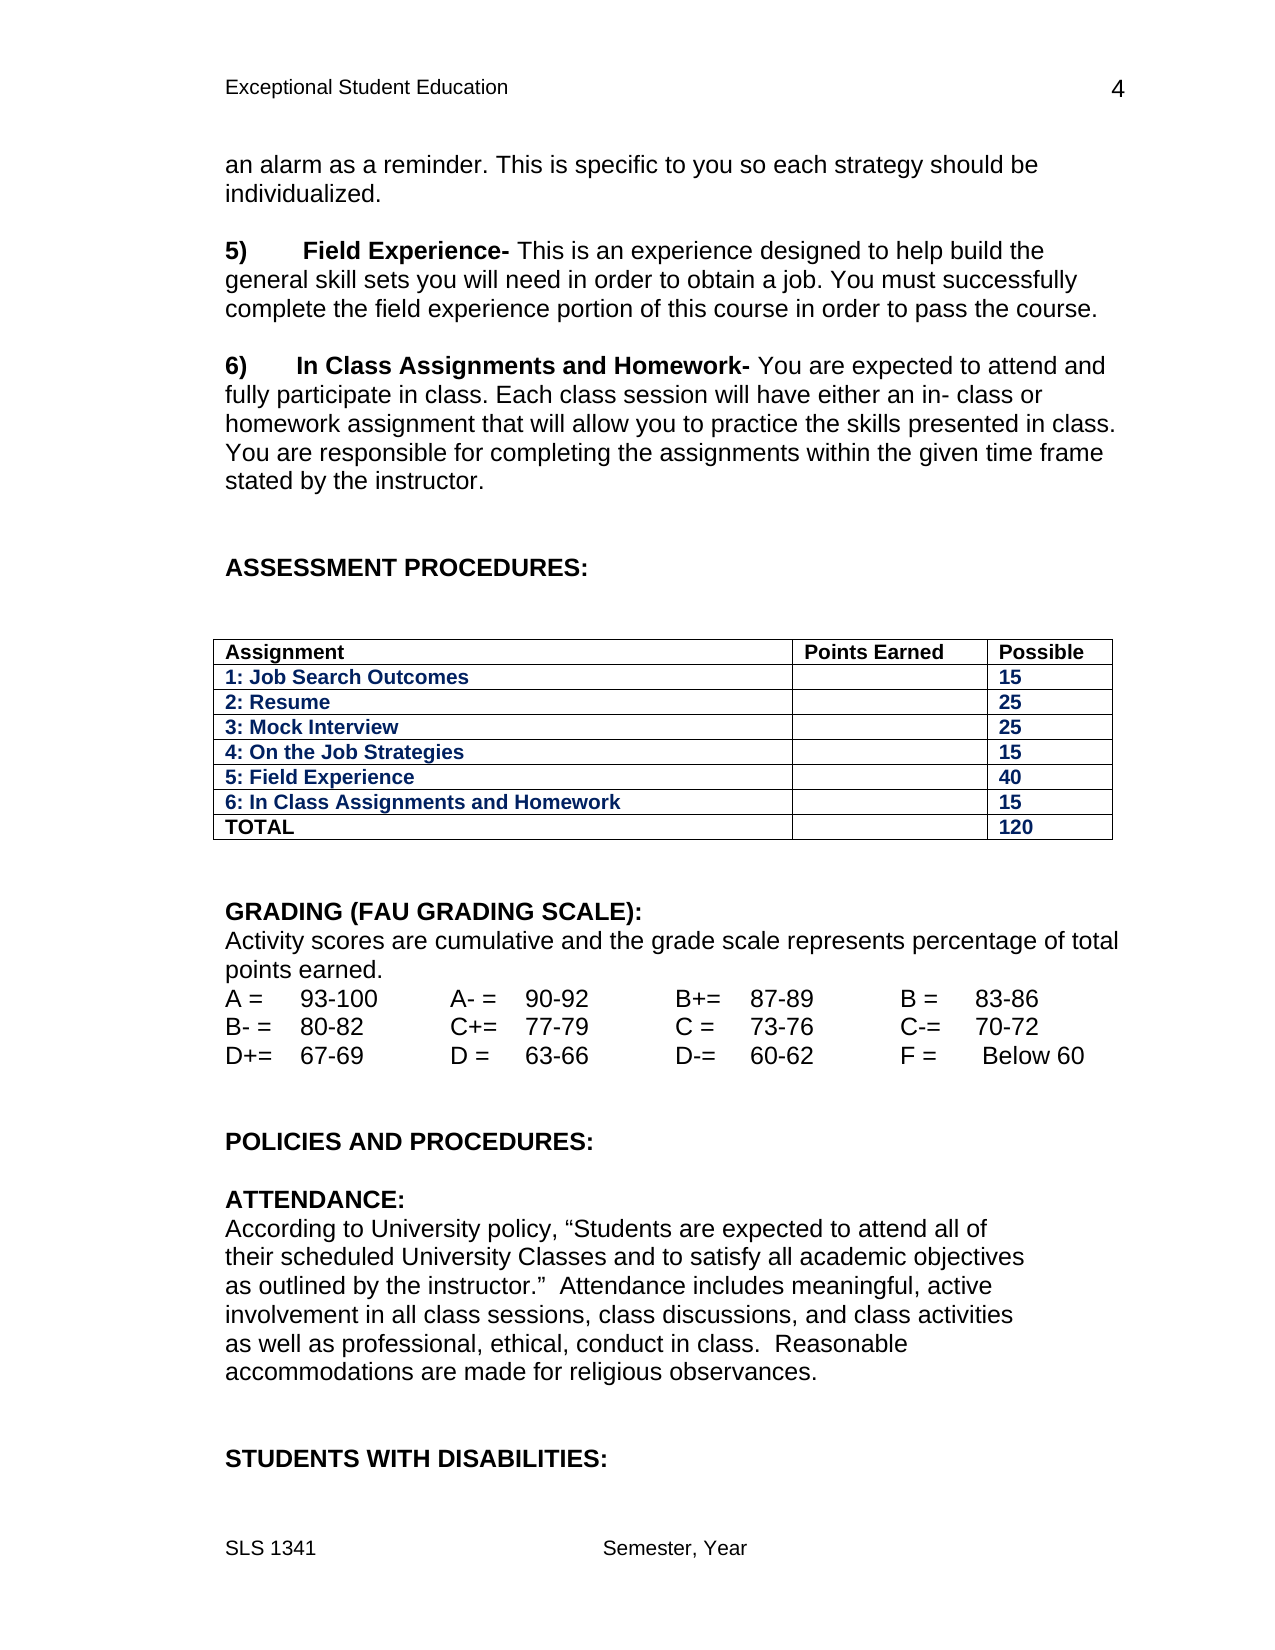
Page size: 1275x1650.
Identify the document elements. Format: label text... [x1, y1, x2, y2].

table_cell [793, 790, 987, 814]
table_cell 120 [988, 815, 1112, 839]
text ATTENDANCE: [225, 1185, 1125, 1213]
table_cell 4: On the Job Strategies [214, 740, 792, 764]
text A = 93-100 A- = 90-92 B+= 87-89 B = 83-86 [225, 983, 1125, 1012]
table_cell 40 [988, 765, 1112, 789]
table_header Assignment [214, 640, 792, 664]
text D+= 67-69 D = 63-66 D-= 60-62 F = Below 60 [225, 1041, 1125, 1070]
table_cell 3: Mock Interview [214, 715, 792, 739]
text POLICIES AND PROCEDURES: [225, 1127, 1125, 1156]
table_cell [793, 815, 987, 839]
table_cell 25 [988, 715, 1112, 739]
text Activity scores are cumulative and the grade scale represents percentage of total points earned. [225, 926, 1125, 983]
table_cell 15 [988, 665, 1112, 689]
table_cell [793, 765, 987, 789]
table_cell 2: Resume [214, 690, 792, 714]
text GRADING (FAU GRADING SCALE): [225, 897, 1125, 926]
table_cell 1: Job Search Outcomes [214, 665, 792, 689]
table_header Possible [988, 640, 1112, 664]
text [225, 150, 1125, 207]
table_cell [793, 715, 987, 739]
table_cell 15 [988, 790, 1112, 814]
text B- = 80-82 C+= 77-79 C = 73-76 C-= 70-72 [225, 1012, 1125, 1041]
table_cell TOTAL [214, 815, 792, 839]
table_cell [793, 740, 987, 764]
table_cell 25 [988, 690, 1112, 714]
text According to University policy, “Students are expected to attend all of their scheduled University Classes and to satisfy all academic objectives as outlined by the instructor.” Attendance includes meaningful, active involvement in all class sessions, class discussions, and class activities as well as professional, ethical, conduct in class. Reasonable accommodations are made for religious observances. [225, 1213, 1031, 1386]
table_cell [793, 665, 987, 689]
text ASSESSMENT PROCEDURES: [225, 552, 1125, 581]
table_cell 15 [988, 740, 1112, 764]
table_header Points Earned [793, 640, 987, 664]
text STUDENTS WITH DISABILITIES: [225, 1443, 1031, 1472]
table_cell 6: In Class Assignments and Homework [214, 790, 792, 814]
text 6) In Class Assignments and Homework- You are expected to attend and fully participate in class. Each class session will have either an in- class or homework assignment that will allow you to practice the skills presented in class. You are responsible for completing the assignments within the given time frame stated by the instructor. [225, 351, 1125, 495]
text 5) Field Experience- This is an experience designed to help build the general skill sets you will need in order to obtain a job. You must successfully complete the field experience portion of this course in order to pass the course. [225, 236, 1125, 322]
table_cell [793, 690, 987, 714]
table_cell 5: Field Experience [214, 765, 792, 789]
